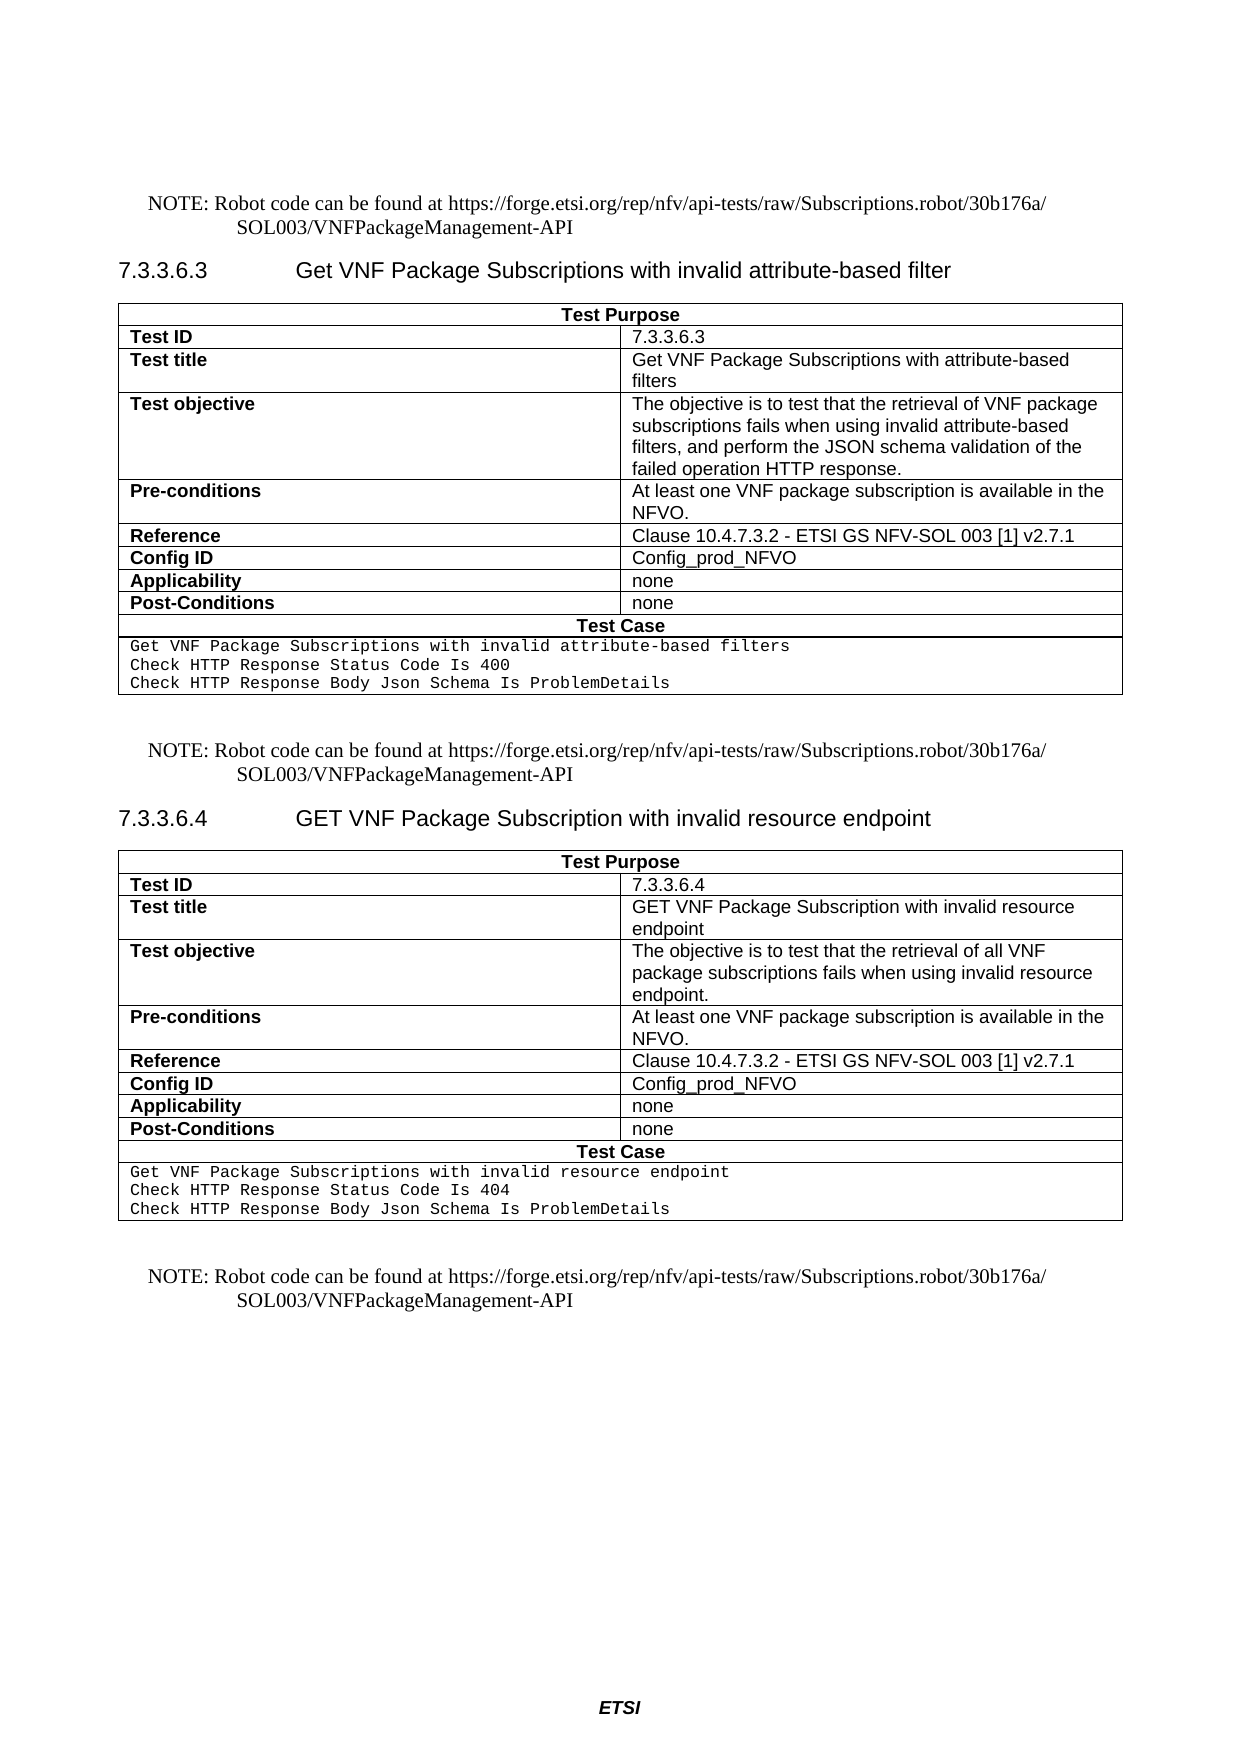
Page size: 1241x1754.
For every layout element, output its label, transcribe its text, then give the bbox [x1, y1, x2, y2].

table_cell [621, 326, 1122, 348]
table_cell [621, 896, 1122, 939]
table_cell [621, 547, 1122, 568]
subtitle 7.3.3.6.4 GET VNF Package Subscription with invalid resource endpoint [118, 805, 1122, 831]
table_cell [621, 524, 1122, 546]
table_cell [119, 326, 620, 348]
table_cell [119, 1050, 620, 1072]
text NOTE: Robot code can be found at https://forge.etsi.org/rep/nfv/api-tests/raw/Subscriptions.robot/30b176a/SOL003/VNFPackageManagement-API [148, 191, 1122, 239]
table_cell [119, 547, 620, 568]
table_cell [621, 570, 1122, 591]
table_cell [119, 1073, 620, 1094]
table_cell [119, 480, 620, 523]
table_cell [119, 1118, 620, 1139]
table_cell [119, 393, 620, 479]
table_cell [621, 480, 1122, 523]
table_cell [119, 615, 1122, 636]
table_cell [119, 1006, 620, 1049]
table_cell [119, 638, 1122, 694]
subtitle 7.3.3.6.3 Get VNF Package Subscriptions with invalid attribute-based filter [118, 257, 1122, 284]
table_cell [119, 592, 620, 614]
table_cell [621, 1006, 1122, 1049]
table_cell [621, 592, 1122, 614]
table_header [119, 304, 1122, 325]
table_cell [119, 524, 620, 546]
text NOTE: Robot code can be found at https://forge.etsi.org/rep/nfv/api-tests/raw/Subscriptions.robot/30b176a/SOL003/VNFPackageManagement-API [148, 738, 1122, 786]
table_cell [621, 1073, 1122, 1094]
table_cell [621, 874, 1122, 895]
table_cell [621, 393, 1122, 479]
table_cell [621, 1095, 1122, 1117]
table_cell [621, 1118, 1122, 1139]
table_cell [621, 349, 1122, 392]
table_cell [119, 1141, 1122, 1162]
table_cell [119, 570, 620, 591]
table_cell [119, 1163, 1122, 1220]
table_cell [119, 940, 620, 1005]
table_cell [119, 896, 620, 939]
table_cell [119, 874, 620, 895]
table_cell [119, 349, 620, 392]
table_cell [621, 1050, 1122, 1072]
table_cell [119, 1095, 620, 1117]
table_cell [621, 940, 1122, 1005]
text NOTE: Robot code can be found at https://forge.etsi.org/rep/nfv/api-tests/raw/Subscriptions.robot/30b176a/SOL003/VNFPackageManagement-API [148, 1263, 1122, 1312]
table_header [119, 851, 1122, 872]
